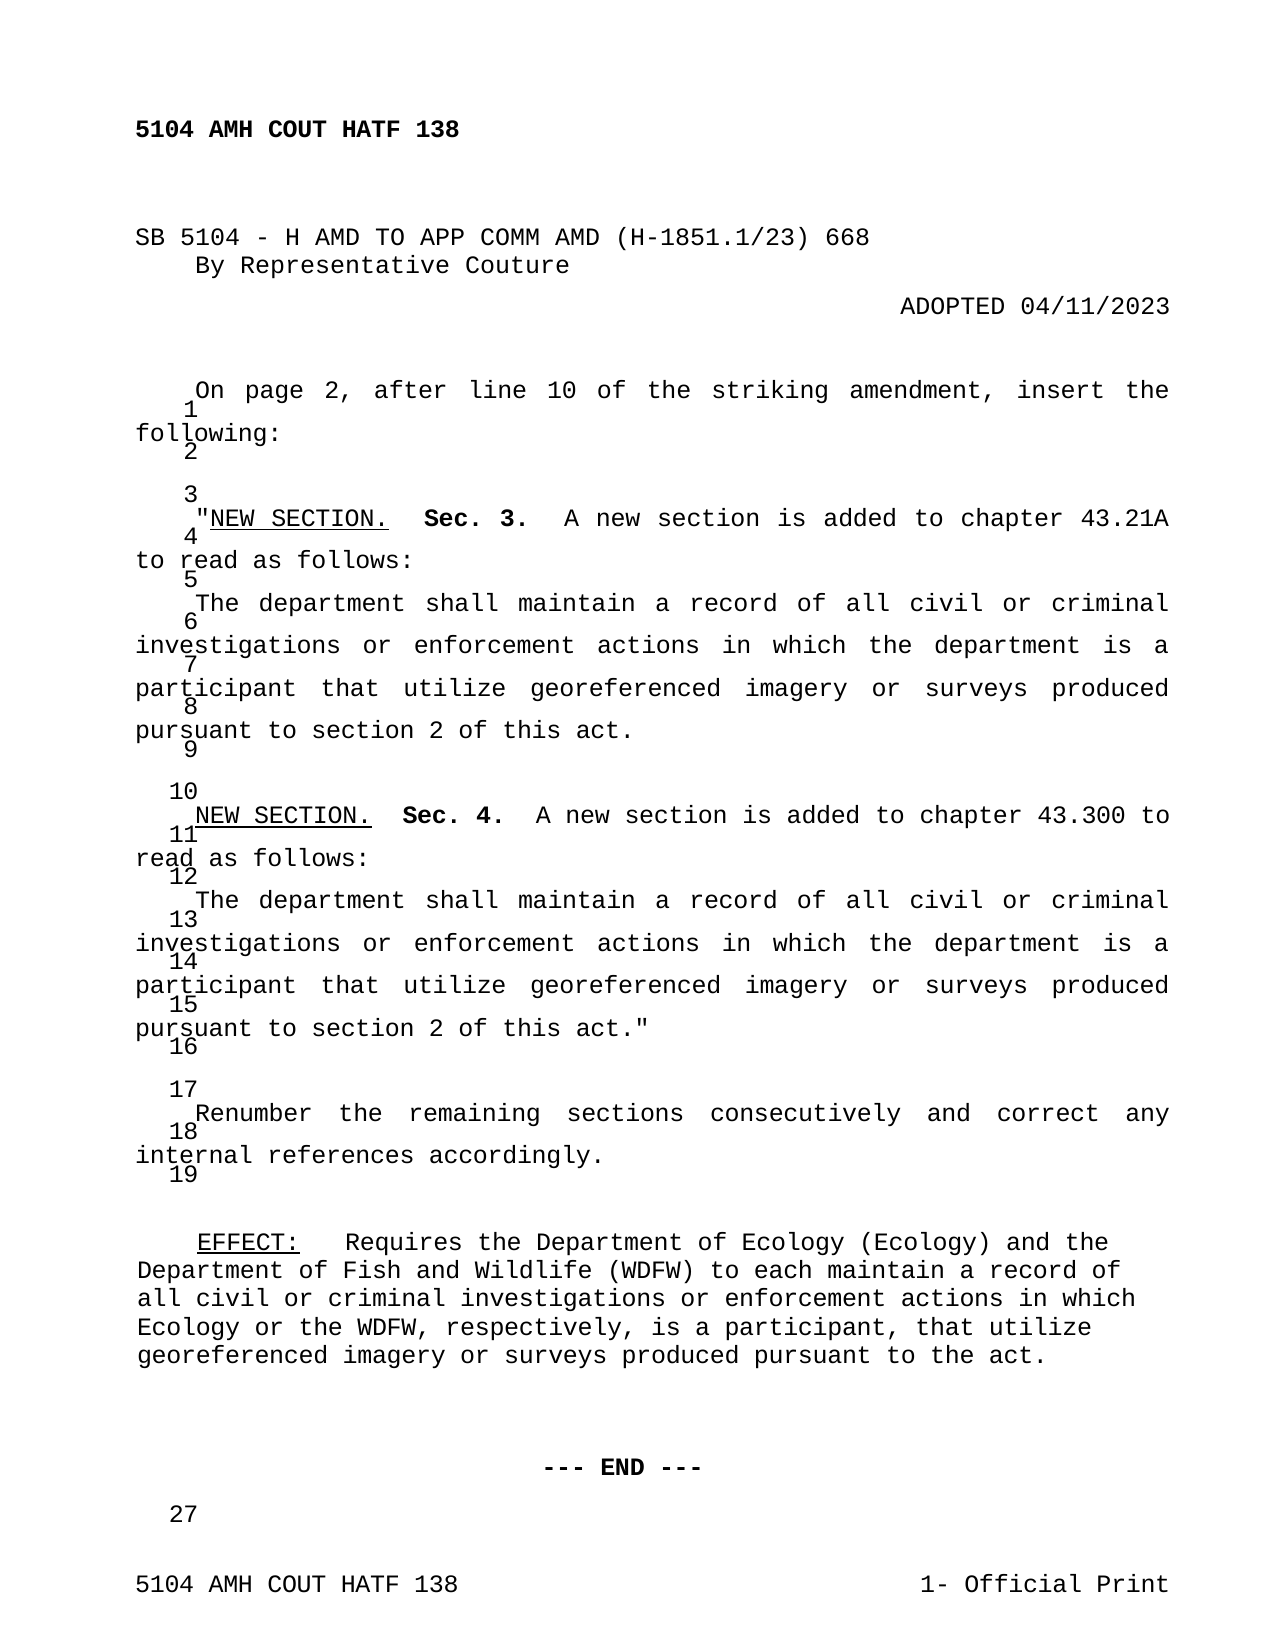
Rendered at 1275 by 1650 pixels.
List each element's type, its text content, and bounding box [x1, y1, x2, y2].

text The department shall maintain a record of all civil or criminal investigations or enforcement actions in which the department is a participant that utilize georeferenced imagery or surveys produced pursuant to section 2 of this act. [135, 577, 1170, 747]
text - [135, 224, 1170, 252]
text Renumber the remaining sections consecutively and correct any internal references accordingly. [135, 1087, 1170, 1172]
text "NEW SECTION. Sec. 3. A new section is added to chapter 43.21A to read as follows: [135, 492, 1170, 577]
text NEW SECTION. Sec. 4. A new section is added to chapter 43.300 to read as follows: [135, 790, 1170, 875]
text The department shall maintain a record of all civil or criminal investigations or enforcement actions in which the department is a participant that utilize georeferenced imagery or surveys produced pursuant to section 2 of this act." [135, 875, 1170, 1045]
text On page 2, after line 10 of the striking amendment, insert the following: [135, 365, 1170, 450]
text --- END --- [75, 1442, 1170, 1484]
